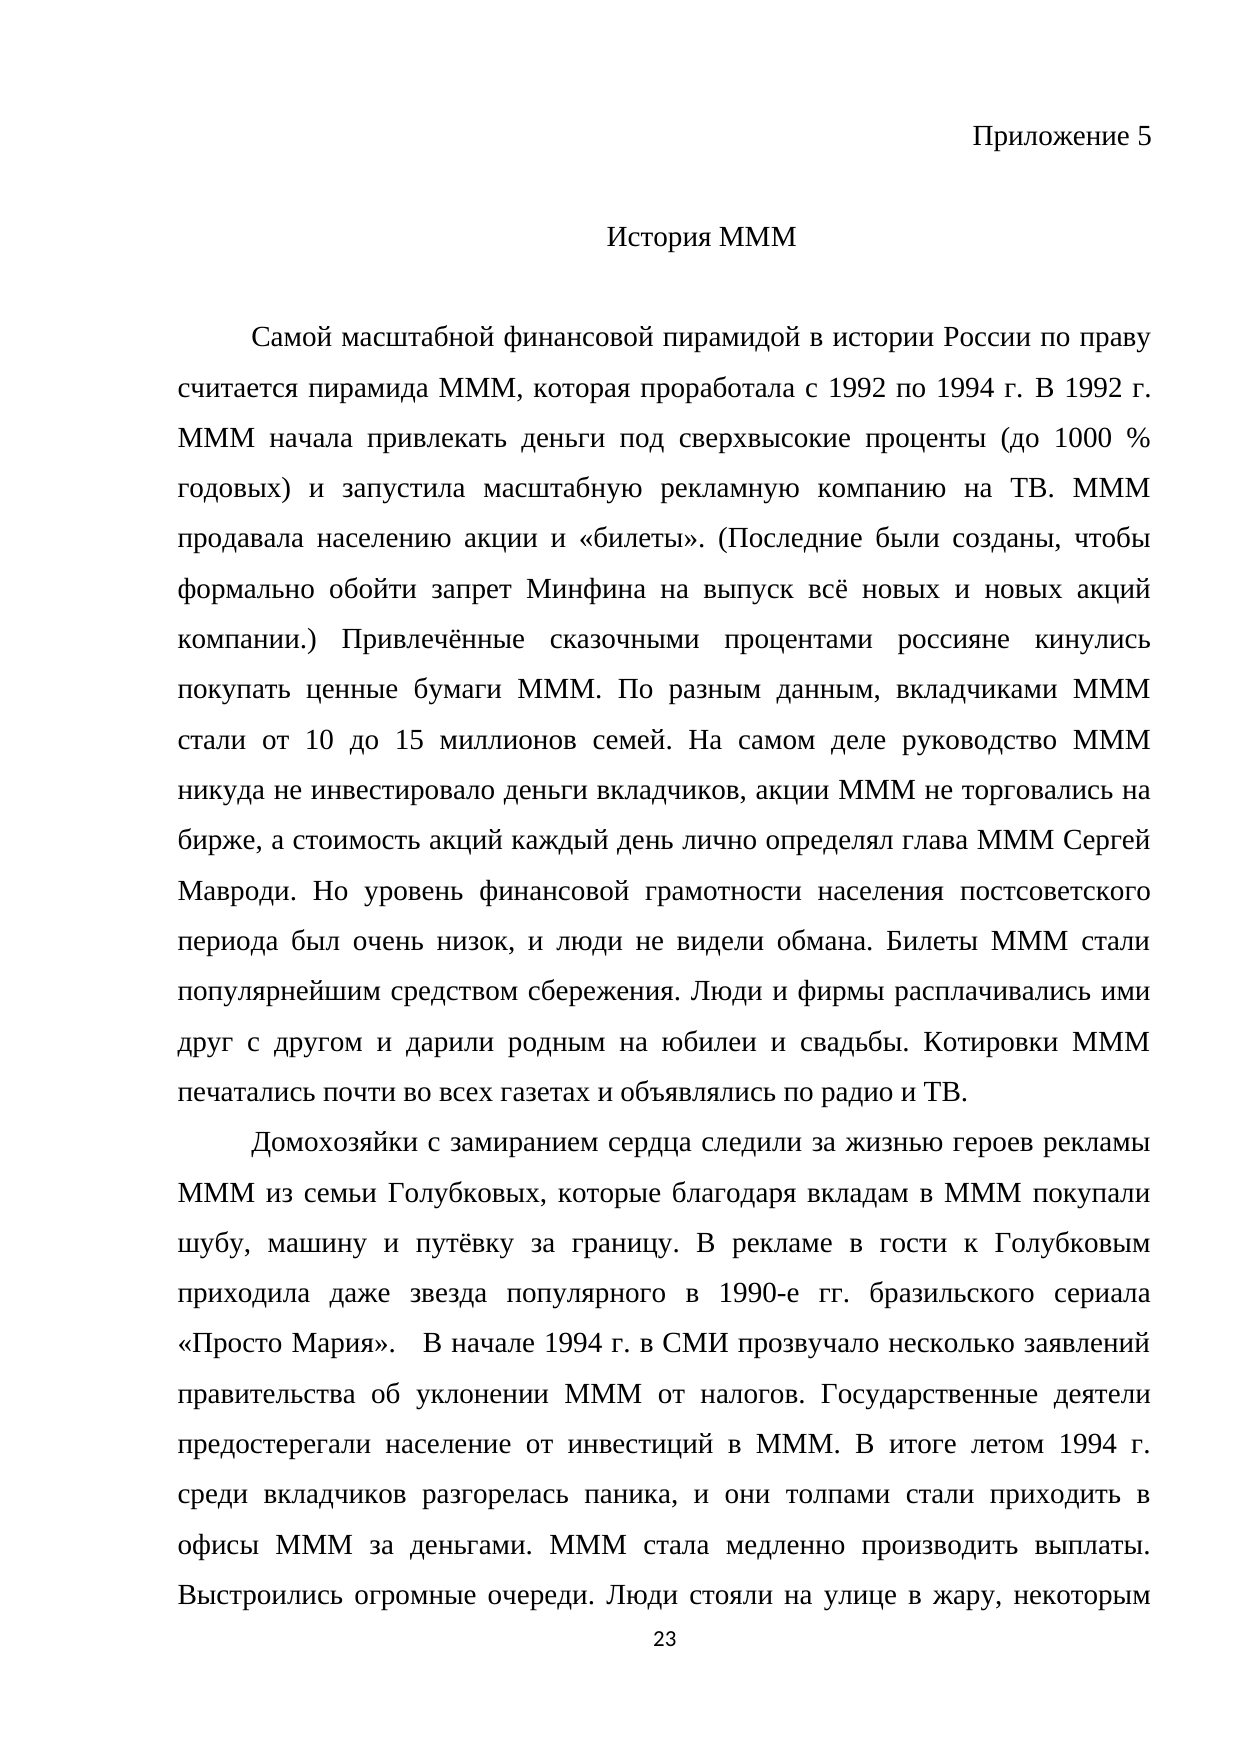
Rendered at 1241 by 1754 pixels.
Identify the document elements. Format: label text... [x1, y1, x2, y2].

text История МММ [177, 219, 1152, 252]
text Самой масштабной финансовой пирамидой в истории России по праву считается пирамида МММ, которая проработала с 1992 по 1994 г. В 1992 г. МММ начала привлекать деньги под сверхвысокие проценты (до 1000 % годовых) и запустила масштабную рекламную компанию на ТВ. МММ продавала населению акции и «билеты». (Последние были созданы, чтобы формально обойти запрет Минфина на выпуск всё новых и новых акций компании.) Привлечённые сказочными процентами россияне кинулись покупать ценные бумаги МММ. По разным данным, вкладчиками МММ стали от 10 до 15 миллионов семей. На самом деле руководство МММ никуда не инвестировало деньги вкладчиков, акции МММ не торговались на бирже, а стоимость акций каждый день лично определял глава МММ Сергей Мавроди. Но уровень финансовой грамотности населения постсоветского периода был очень низок, и люди не видели обмана. Билеты МММ стали популярнейшим средством сбережения. Люди и фирмы расплачивались ими друг с другом и дарили родным на юбилеи и свадьбы. Котировки МММ печатались почти во всех газетах и объявлялись по радио и ТВ. [177, 319, 1152, 1108]
text Приложение 5 [177, 118, 1152, 152]
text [177, 1124, 1152, 1611]
